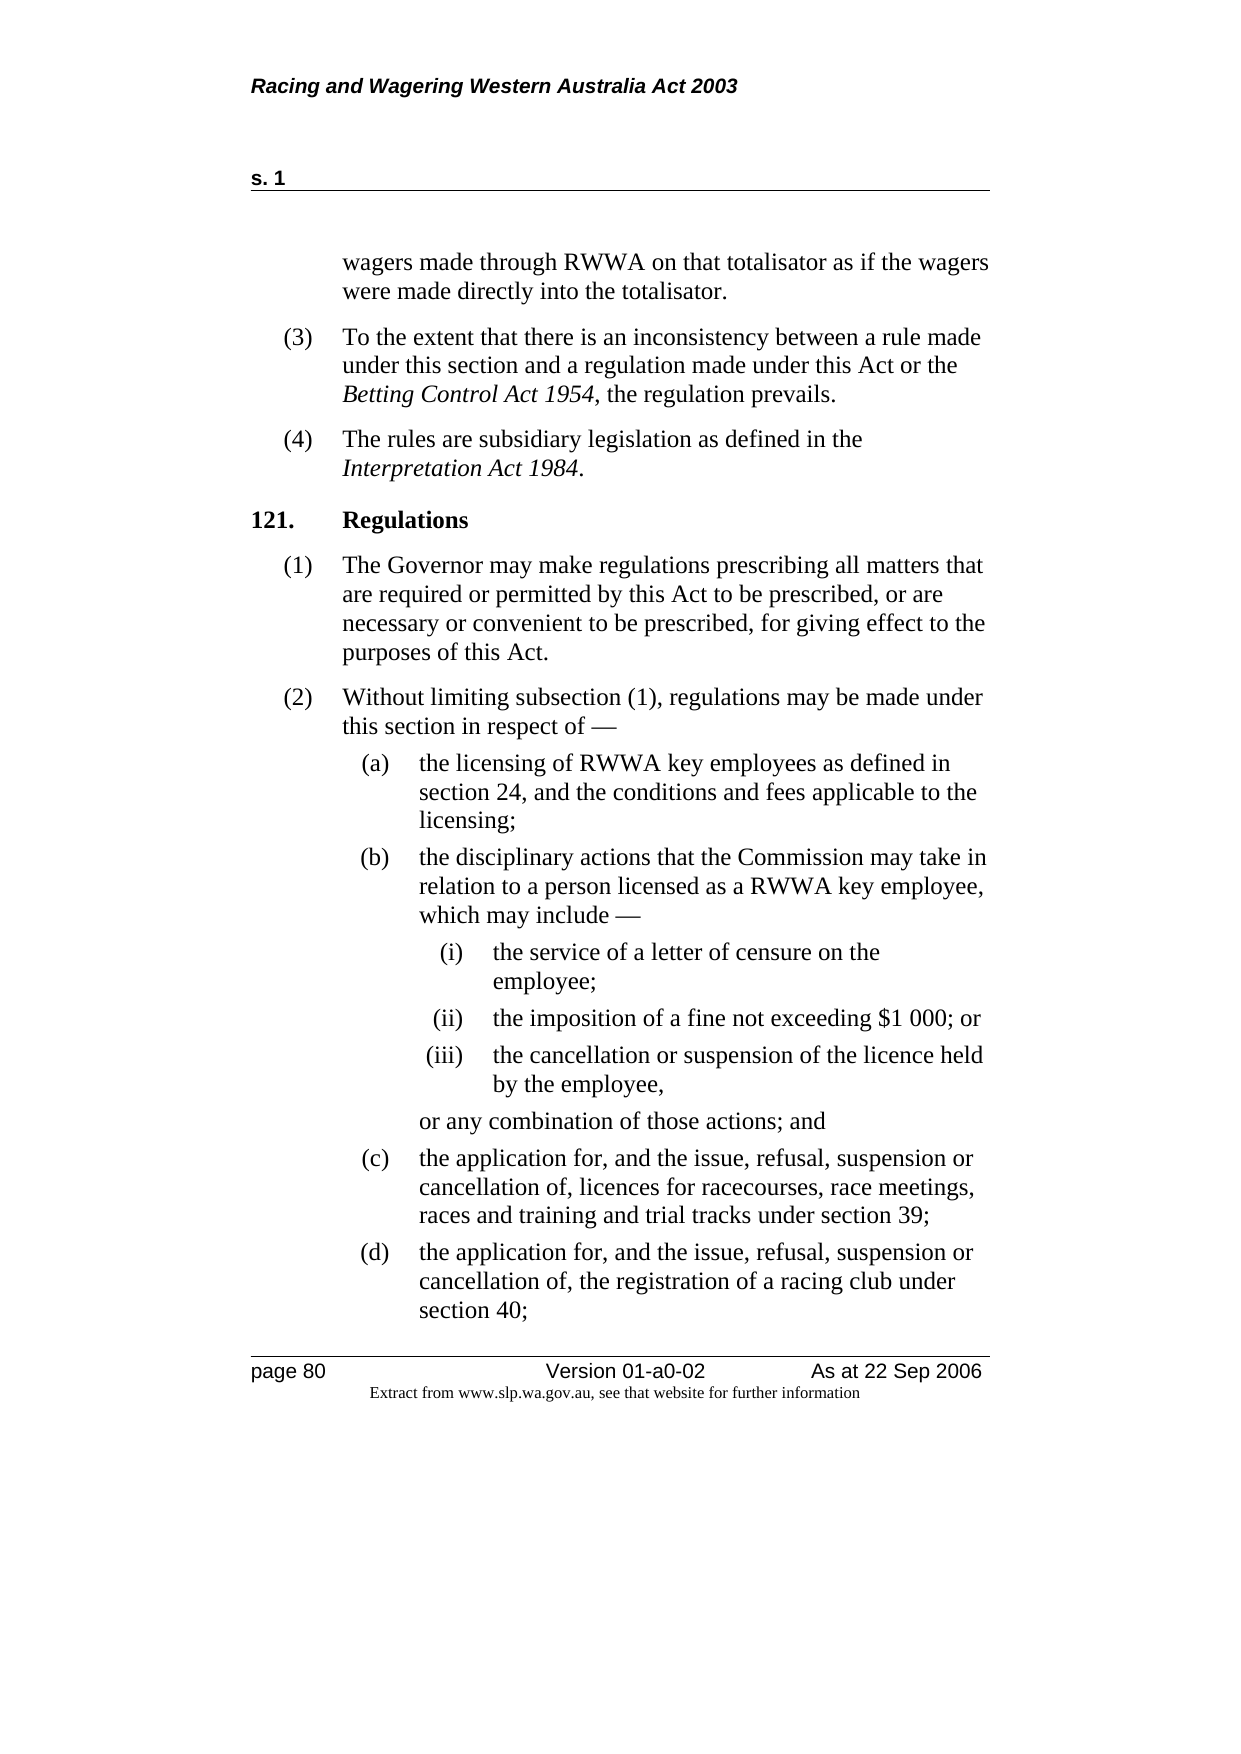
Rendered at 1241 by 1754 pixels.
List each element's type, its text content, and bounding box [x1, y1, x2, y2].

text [251, 247, 990, 305]
text or any combination of those actions; and [251, 1106, 990, 1134]
text (i) the service of a letter of censure on the employee; [251, 937, 990, 994]
text (ii) the imposition of a fine not exceeding $1 000; or [251, 1003, 990, 1032]
subtitle 121. Regulations [251, 505, 990, 534]
text (2) Without limiting subsection (1), regulations may be made under this section in respect of — [251, 682, 990, 739]
text (a) the licensing of RWWA key employees as defined in section 24, and the conditions and fees applicable to the licensing; [251, 748, 990, 834]
text (iii) the cancellation or suspension of the licence held by the employee, [251, 1040, 990, 1097]
text (1) The Governor may make regulations prescribing all matters that are required or permitted by this Act to be prescribed, or are necessary or convenient to be prescribed, for giving effect to the purposes of this Act. [251, 550, 990, 665]
text (4) The rules are subsidiary legislation as defined in the Interpretation Act 1984. [251, 424, 990, 482]
text (3) To the extent that there is an inconsistency between a rule made under this section and a regulation made under this Act or the Betting Control Act 1954, the regulation prevails. [251, 322, 990, 408]
text (b) the disciplinary actions that the Commission may take in relation to a person licensed as a RWWA key employee, which may include — [251, 842, 990, 929]
text (d) the application for, and the issue, refusal, suspension or cancellation of, the registration of a racing club under section 40; [251, 1237, 990, 1324]
text (c) the application for, and the issue, refusal, suspension or cancellation of, licences for racecourses, race meetings, races and training and trial tracks under section 39; [251, 1143, 990, 1229]
